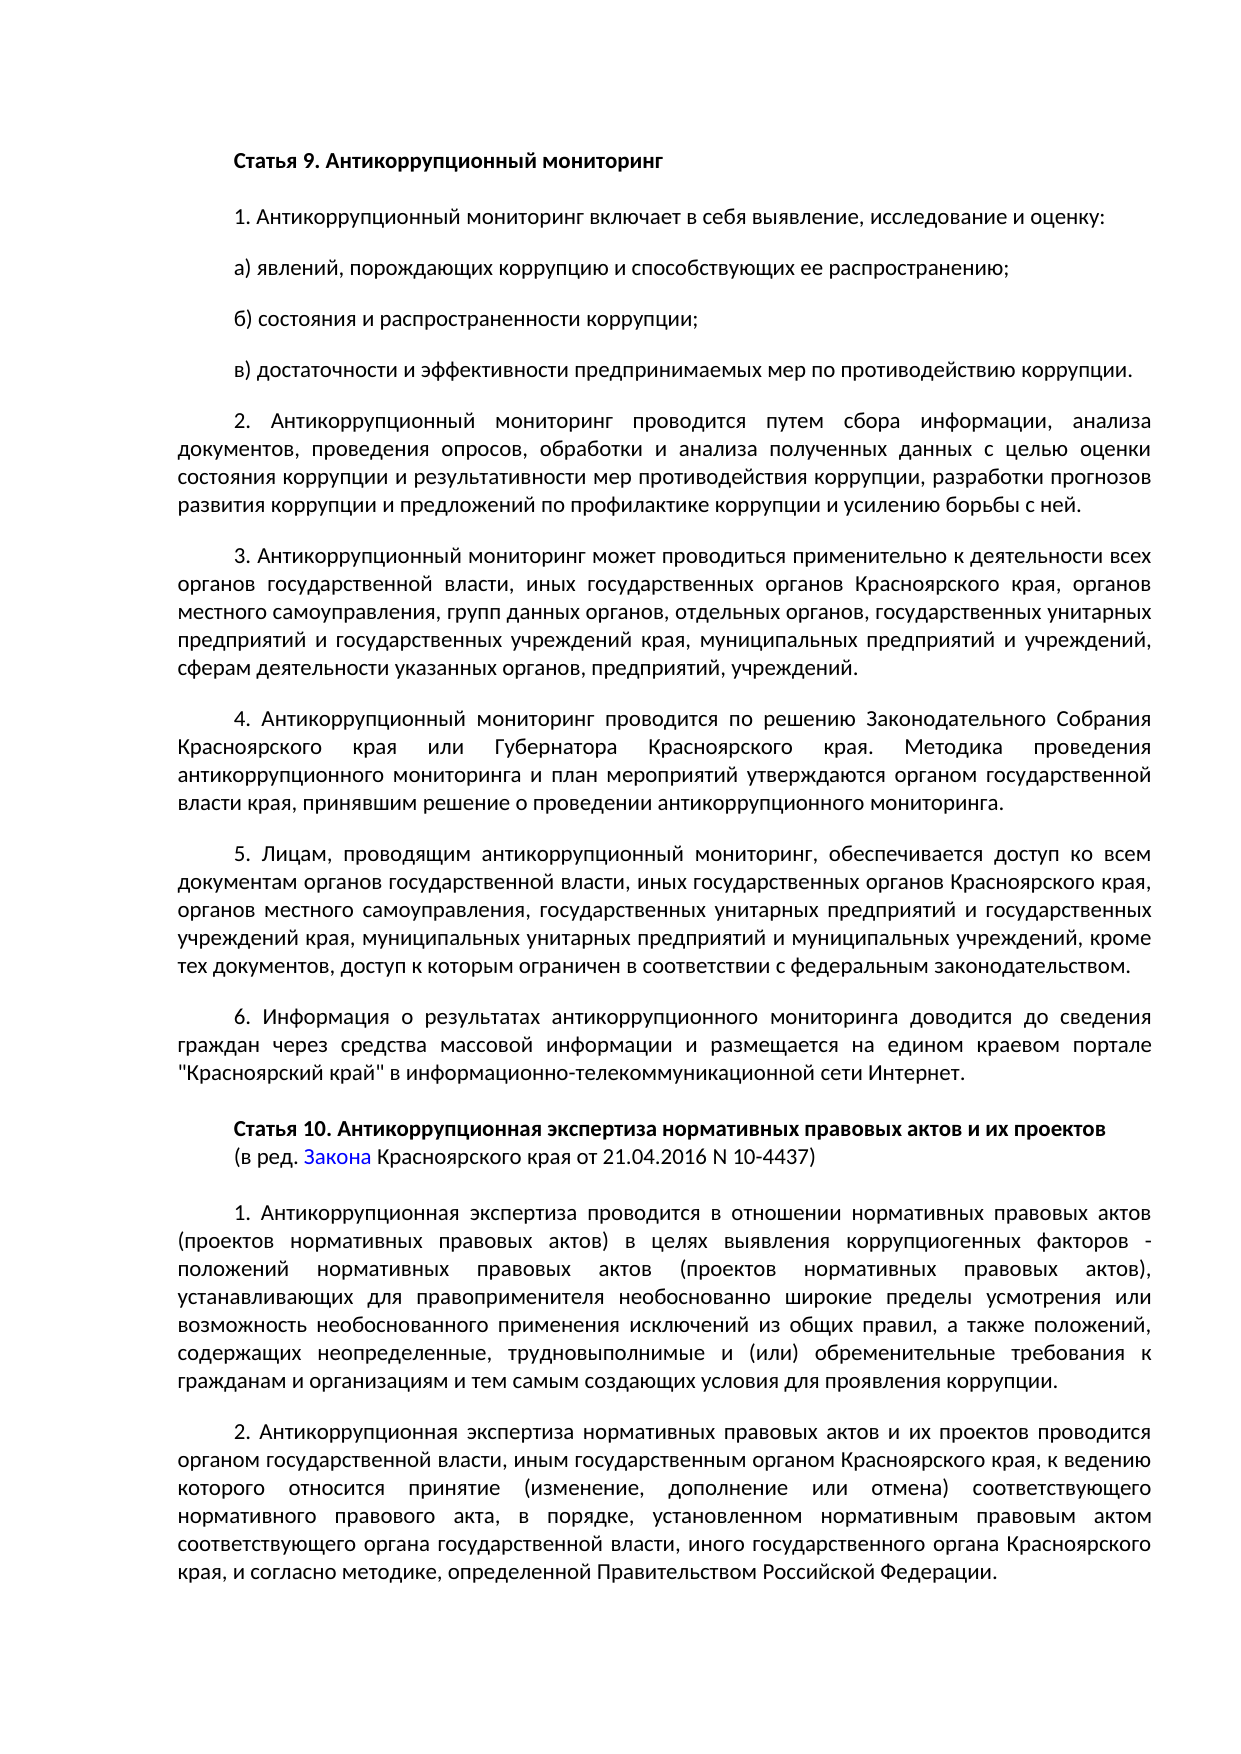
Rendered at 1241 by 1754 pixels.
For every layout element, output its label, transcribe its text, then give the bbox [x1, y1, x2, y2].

text б) состояния и распространенности коррупции; [177, 304, 1152, 332]
text 3. Антикоррупционный мониторинг может проводиться применительно к деятельности всех органов государственной власти, иных государственных органов Красноярского края, органов местного самоуправления, групп данных органов, отдельных органов, государственных унитарных предприятий и государственных учреждений края, муниципальных предприятий и учреждений, сферам деятельности указанных органов, предприятий, учреждений. [177, 541, 1152, 681]
text 5. Лицам, проводящим антикоррупционный мониторинг, обеспечивается доступ ко всем документам органов государственной власти, иных государственных органов Красноярского края, органов местного самоуправления, государственных унитарных предприятий и государственных учреждений края, муниципальных унитарных предприятий и муниципальных учреждений, кроме тех документов, доступ к которым ограничен в соответствии с федеральным законодательством. [177, 839, 1152, 979]
text 1. Антикоррупционный мониторинг включает в себя выявление, исследование и оценку: [177, 202, 1152, 230]
title Статья 9. Антикоррупционный мониторинг [177, 146, 1152, 174]
title Статья 10. Антикоррупционная экспертиза нормативных правовых актов и их проектов [177, 1114, 1152, 1142]
text 1. Антикоррупционная экспертиза проводится в отношении нормативных правовых актов (проектов нормативных правовых актов) в целях выявления коррупциогенных факторов - положений нормативных правовых актов (проектов нормативных правовых актов), устанавливающих для правоприменителя необоснованно широкие пределы усмотрения или возможность необоснованного применения исключений из общих правил, а также положений, содержащих неопределенные, трудновыполнимые и (или) обременительные требования к гражданам и организациям и тем самым создающих условия для проявления коррупции. [177, 1198, 1152, 1394]
text в) достаточности и эффективности предпринимаемых мер по противодействию коррупции. [177, 355, 1152, 383]
text 6. Информация о результатах антикоррупционного мониторинга доводится до сведения граждан через средства массовой информации и размещается на едином краевом портале "Красноярский край" в информационно-телекоммуникационной сети Интернет. [177, 1002, 1152, 1086]
text 2. Антикоррупционная экспертиза нормативных правовых актов и их проектов проводится органом государственной власти, иным государственным органом Красноярского края, к ведению которого относится принятие (изменение, дополнение или отмена) соответствующего нормативного правового акта, в порядке, установленном нормативным правовым актом соответствующего органа государственной власти, иного государственного органа Красноярского края, и согласно методике, определенной Правительством Российской Федерации. [177, 1417, 1152, 1585]
text а) явлений, порождающих коррупцию и способствующих ее распространению; [177, 253, 1152, 281]
text 2. Антикоррупционный мониторинг проводится путем сбора информации, анализа документов, проведения опросов, обработки и анализа полученных данных с целью оценки состояния коррупции и результативности мер противодействия коррупции, разработки прогнозов развития коррупции и предложений по профилактике коррупции и усилению борьбы с ней. [177, 406, 1152, 518]
text (в ред. Закона Красноярского края от 21.04.2016 N 10-4437) [177, 1142, 1152, 1170]
text 4. Антикоррупционный мониторинг проводится по решению Законодательного Собрания Красноярского края или Губернатора Красноярского края. Методика проведения антикоррупционного мониторинга и план мероприятий утверждаются органом государственной власти края, принявшим решение о проведении антикоррупционного мониторинга. [177, 704, 1152, 816]
